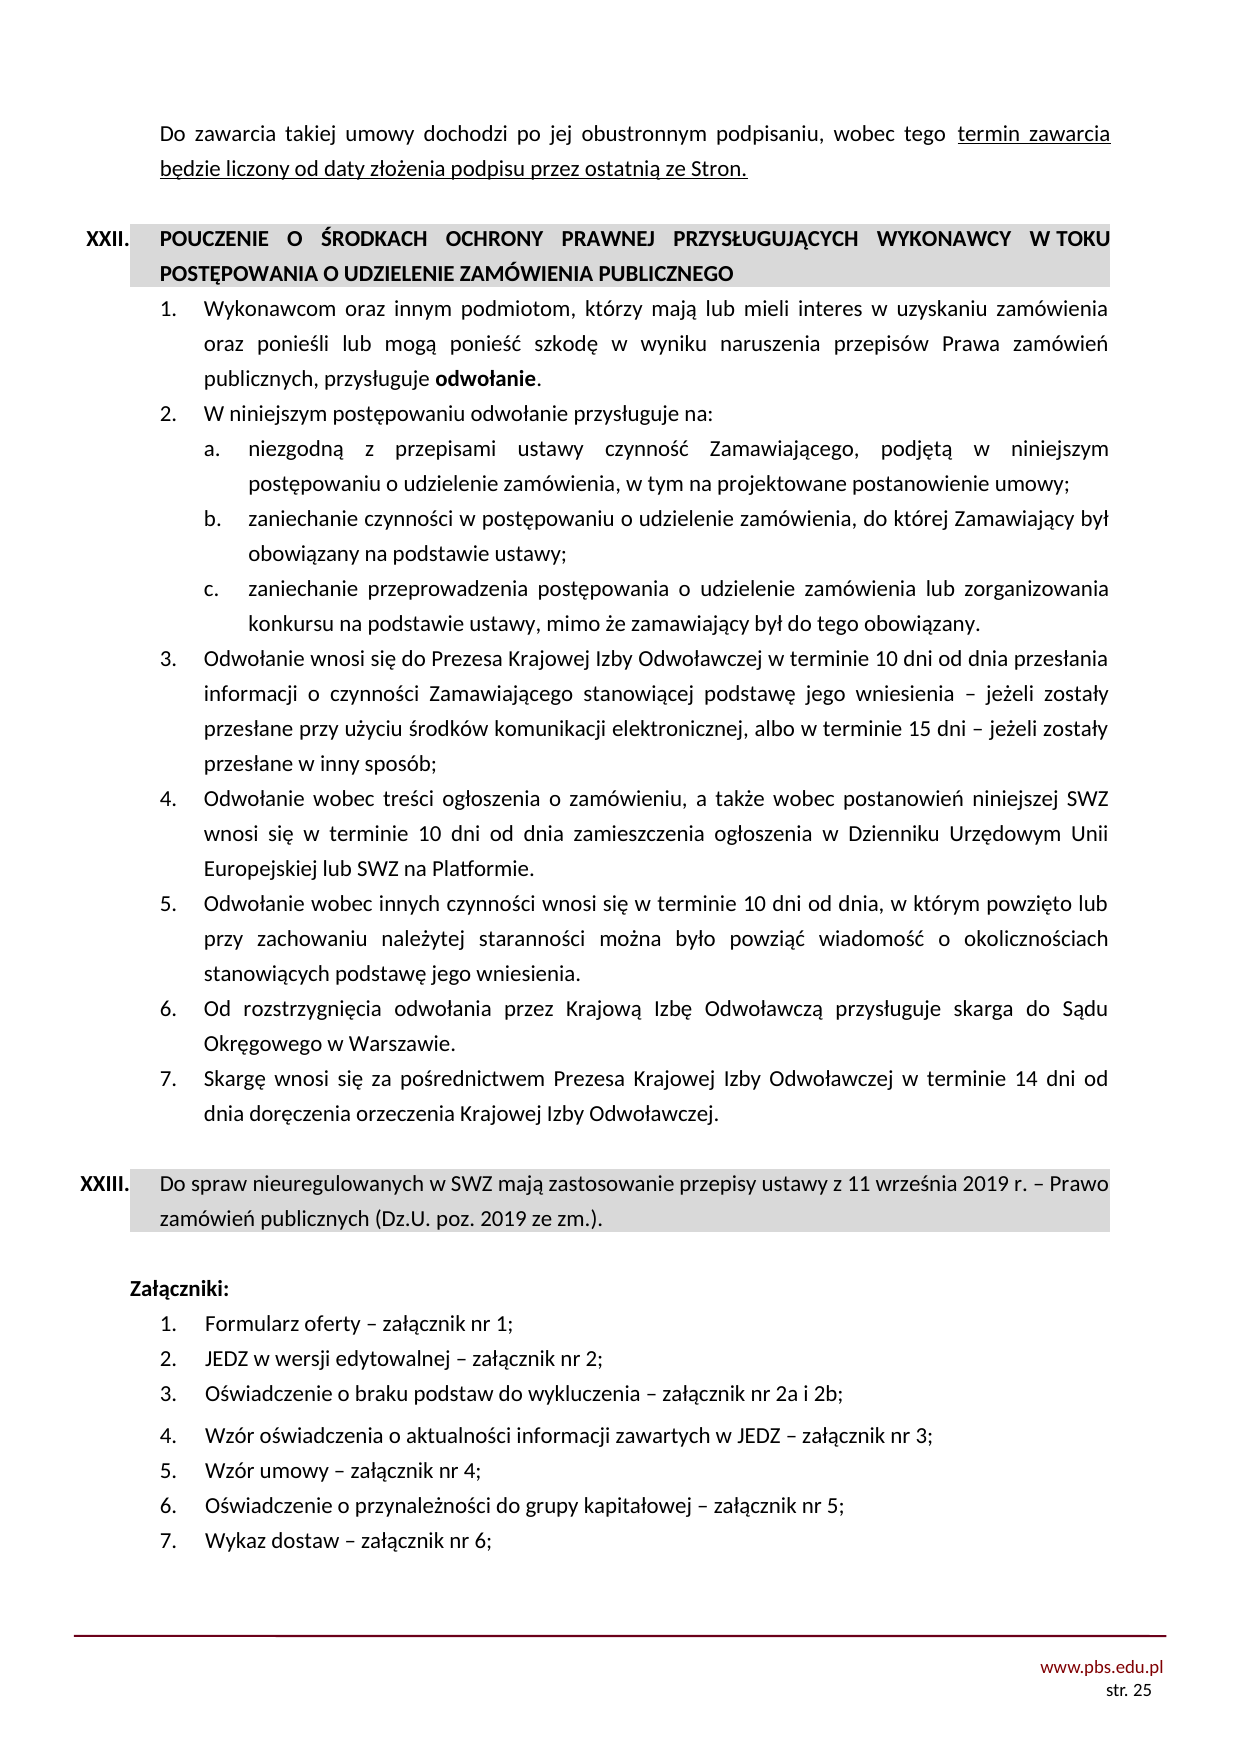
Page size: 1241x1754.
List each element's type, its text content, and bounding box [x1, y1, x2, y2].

list Wzór umowy – załącznik nr 4; [159, 1456, 1110, 1484]
list Odwołanie wnosi się do Prezesa Krajowej Izby Odwoławczej w terminie 10 dni od dnia przesłania informacji o czynności Zamawiającego stanowiącej podstawę jego wniesienia – jeżeli zostały przesłane przy użyciu środków komunikacji elektronicznej, albo w terminie 15 dni – jeżeli zostały przesłane w inny sposób; [159, 644, 1110, 777]
text Załączniki: [130, 1274, 1110, 1302]
list Wzór oświadczenia o aktualności informacji zawartych w JEDZ – załącznik nr 3; [159, 1421, 1110, 1449]
list Odwołanie wobec innych czynności wnosi się w terminie 10 dni od dnia, w którym powzięto lub przy zachowaniu należytej staranności można było powziąć wiadomość o okolicznościach stanowiących podstawę jego wniesienia. [159, 889, 1110, 987]
list Do spraw nieuregulowanych w SWZ mają zastosowanie przepisy ustawy z 11 września 2019 r. – Prawo zamówień publicznych (Dz.U. poz. 2019 ze zm.). [130, 1169, 1110, 1232]
list Od rozstrzygnięcia odwołania przez Krajową Izbę Odwoławczą przysługuje skarga do Sądu Okręgowego w Warszawie. [159, 994, 1110, 1057]
list niezgodną z przepisami ustawy czynność Zamawiającego, podjętą w niniejszym postępowaniu o udzielenie zamówienia, w tym na projektowane postanowienie umowy; [204, 434, 1110, 497]
list Oświadczenie o przynależności do grupy kapitałowej – załącznik nr 5; [159, 1491, 1110, 1519]
list W niniejszym postępowaniu odwołanie przysługuje na: [159, 399, 1110, 427]
list Oświadczenie o braku podstaw do wykluczenia – załącznik nr 2a i 2b; [159, 1379, 1110, 1407]
list zaniechanie przeprowadzenia postępowania o udzielenie zamówienia lub zorganizowania konkursu na podstawie ustawy, mimo że zamawiający był do tego obowiązany. [204, 574, 1110, 637]
list POUCZENIE O ŚRODKACH OCHRONY PRAWNEJ PRZYSŁUGUJĄCYCH WYKONAWCY W TOKU POSTĘPOWANIA O UDZIELENIE ZAMÓWIENIA PUBLICZNEGO [130, 224, 1110, 287]
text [159, 119, 1110, 182]
list Wykonawcom oraz innym podmiotom, którzy mają lub mieli interes w uzyskaniu zamówienia oraz ponieśli lub mogą ponieść szkodę w wyniku naruszenia przepisów Prawa zamówień publicznych, przysługuje odwołanie. [159, 294, 1110, 392]
list Wykaz dostaw – załącznik nr 6; [159, 1526, 1110, 1554]
list JEDZ w wersji edytowalnej – załącznik nr 2; [159, 1344, 1110, 1372]
list zaniechanie czynności w postępowaniu o udzielenie zamówienia, do której Zamawiający był obowiązany na podstawie ustawy; [204, 504, 1110, 567]
list Formularz oferty – załącznik nr 1; [159, 1309, 1110, 1337]
list Skargę wnosi się za pośrednictwem Prezesa Krajowej Izby Odwoławczej w terminie 14 dni od dnia doręczenia orzeczenia Krajowej Izby Odwoławczej. [159, 1064, 1110, 1127]
list Odwołanie wobec treści ogłoszenia o zamówieniu, a także wobec postanowień niniejszej SWZ wnosi się w terminie 10 dni od dnia zamieszczenia ogłoszenia w Dzienniku Urzędowym Unii Europejskiej lub SWZ na Platformie. [159, 784, 1110, 882]
